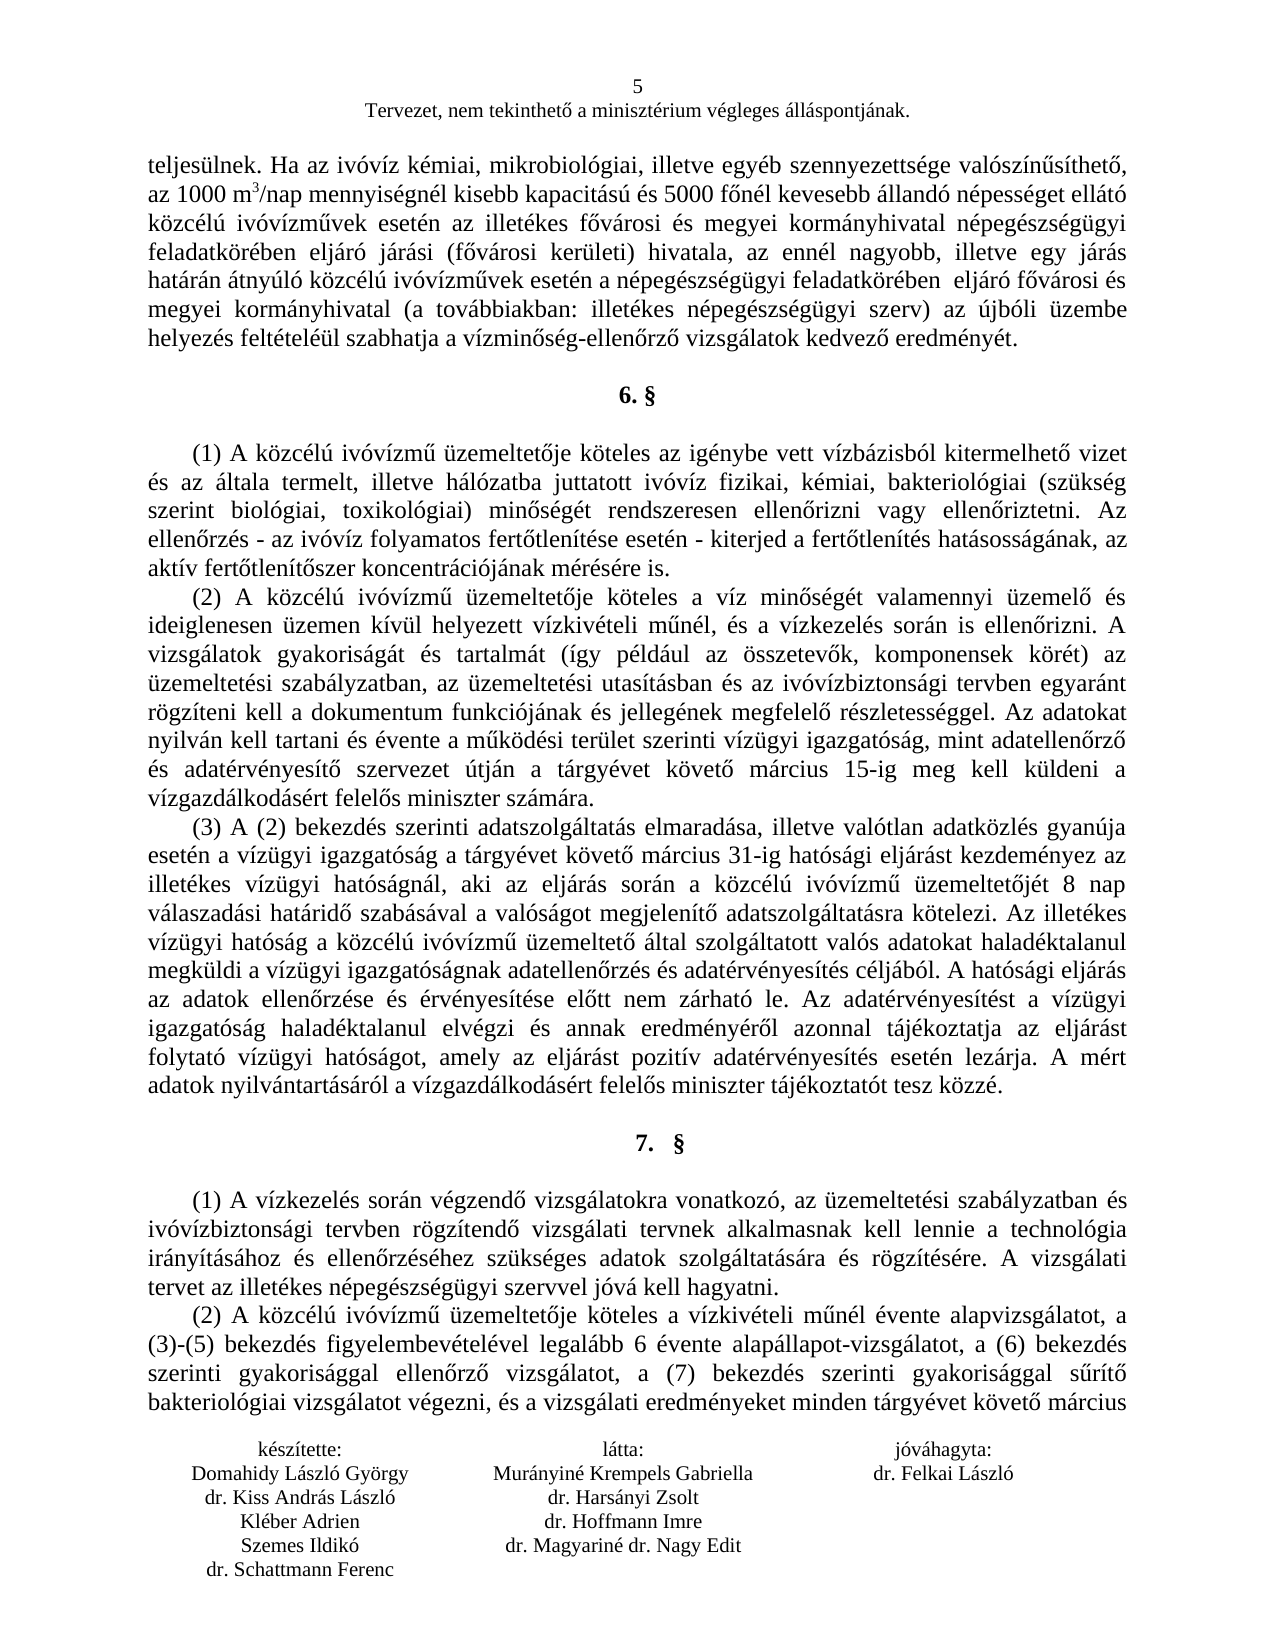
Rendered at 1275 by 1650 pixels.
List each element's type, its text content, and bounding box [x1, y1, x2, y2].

text (1) A vízkezelés során végzendő vizsgálatokra vonatkozó, az üzemeltetési szabályzatban és ivóvízbiztonsági tervben rögzítendő vizsgálati tervnek alkalmasnak kell lennie a technológia irányításához és ellenőrzéséhez szükséges adatok szolgáltatására és rögzítésére. A vizsgálati tervet az illetékes népegészségügyi szervvel jóvá kell hagyatni. [148, 1186, 1127, 1301]
text (2) A közcélú ivóvízmű üzemeltetője köteles a víz minőségét valamennyi üzemelő és ideiglenesen üzemen kívül helyezett vízkivételi műnél, és a vízkezelés során is ellenőrizni. A vizsgálatok gyakoriságát és tartalmát (így például az összetevők, komponensek körét) az üzemeltetési szabályzatban, az üzemeltetési utasításban és az ivóvízbiztonsági tervben egyaránt rögzíteni kell a dokumentum funkciójának és jellegének megfelelő részletességgel. Az adatokat nyilván kell tartani és évente a működési terület szerinti vízügyi igazgatóság, mint adatellenőrző és adatérvényesítő szervezet útján a tárgyévet követő március 15-ig meg kell küldeni a vízgazdálkodásért felelős miniszter számára. [148, 582, 1127, 812]
text (1) A közcélú ivóvízmű üzemeltetője köteles az igénybe vett vízbázisból kitermelhető vizet és az általa termelt, illetve hálózatba juttatott ivóvíz fizikai, kémiai, bakteriológiai (szükség szerint biológiai, toxikológiai) minőségét rendszeresen ellenőrizni vagy ellenőriztetni. Az ellenőrzés - az ivóvíz folyamatos fertőtlenítése esetén - kiterjed a fertőtlenítés hatásosságának, az aktív fertőtlenítőszer koncentrációjának mérésére is. [148, 438, 1127, 582]
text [148, 151, 1127, 352]
list § [193, 1128, 1127, 1157]
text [148, 1301, 1127, 1416]
text (3) A (2) bekezdés szerinti adatszolgáltatás elmaradása, illetve valótlan adatközlés gyanúja esetén a vízügyi igazgatóság a tárgyévet követő március 31-ig hatósági eljárást kezdeményez az illetékes vízügyi hatóságnál, aki az eljárás során a közcélú ivóvízmű üzemeltetőjét 8 nap válaszadási határidő szabásával a valóságot megjelenítő adatszolgáltatásra kötelezi. Az illetékes vízügyi hatóság a közcélú ivóvízmű üzemeltető által szolgáltatott valós adatokat haladéktalanul megküldi a vízügyi igazgatóságnak adatellenőrzés és adatérvényesítés céljából. A hatósági eljárás az adatok ellenőrzése és érvényesítése előtt nem zárható le. Az adatérvényesítést a vízügyi igazgatóság haladéktalanul elvégzi és annak eredményéről azonnal tájékoztatja az eljárást folytató vízügyi hatóságot, amely az eljárást pozitív adatérvényesítés esetén lezárja. A mért adatok nyilvántartásáról a vízgazdálkodásért felelős miniszter tájékoztatót tesz közzé. [148, 812, 1127, 1099]
text 6. § [148, 381, 1127, 409]
